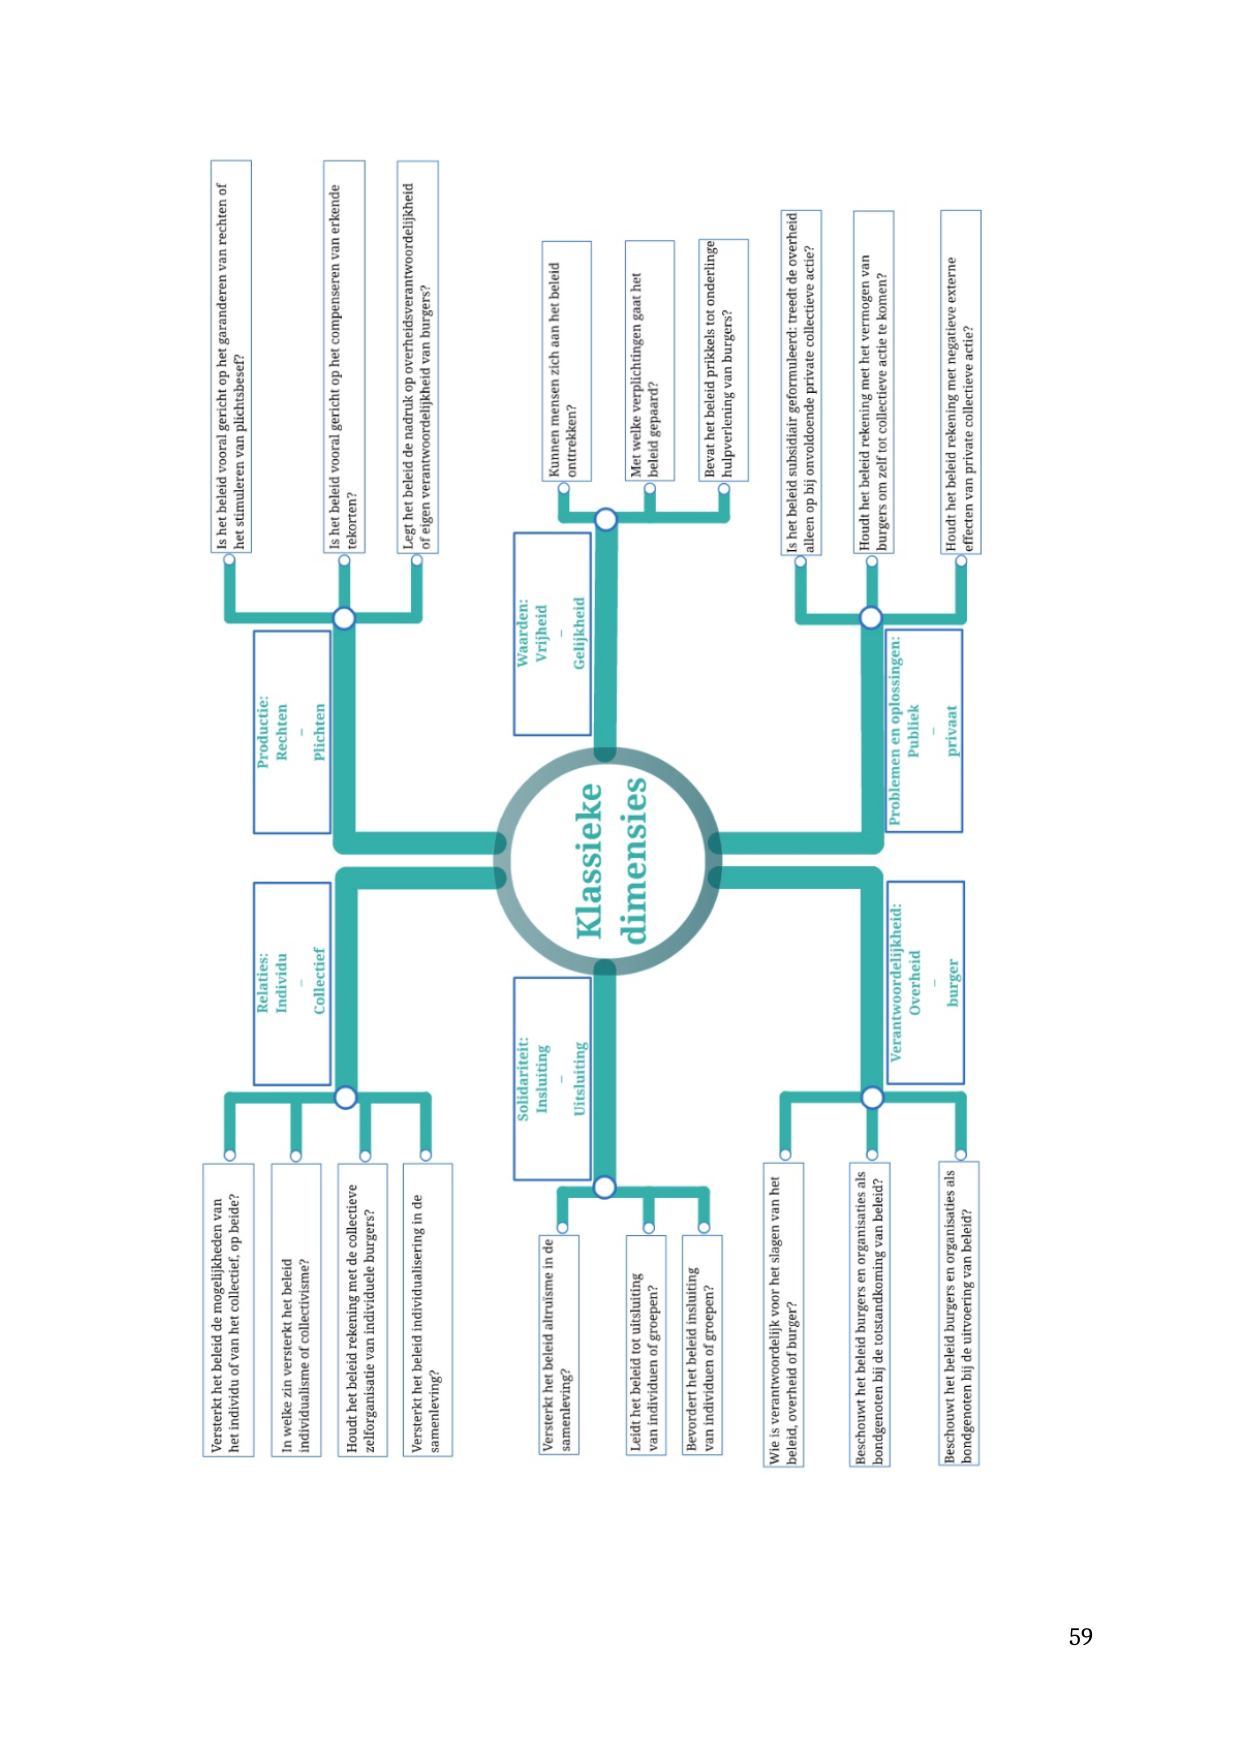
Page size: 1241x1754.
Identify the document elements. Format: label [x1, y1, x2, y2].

picture [194, 149, 995, 1478]
